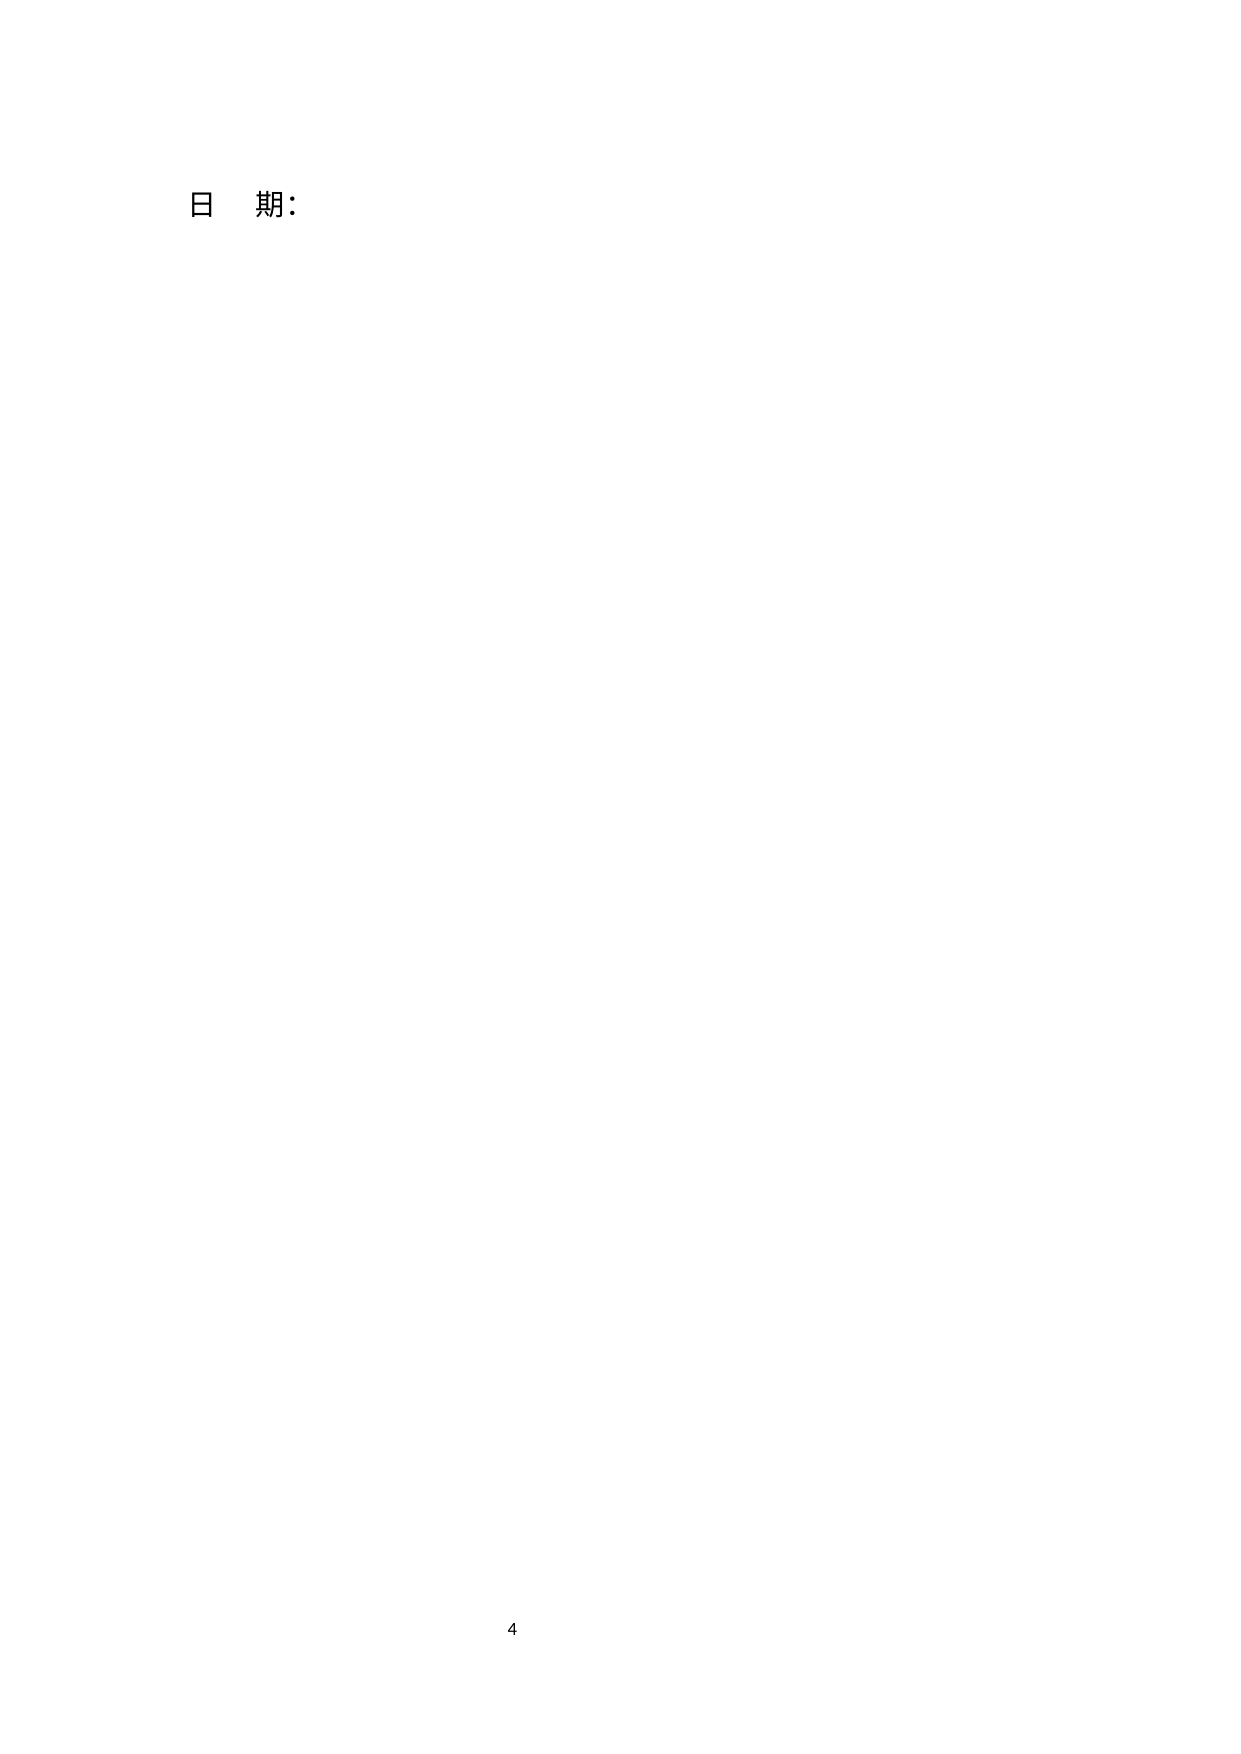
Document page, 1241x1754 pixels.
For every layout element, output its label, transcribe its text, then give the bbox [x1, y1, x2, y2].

text 日 期： [187, 163, 1053, 242]
